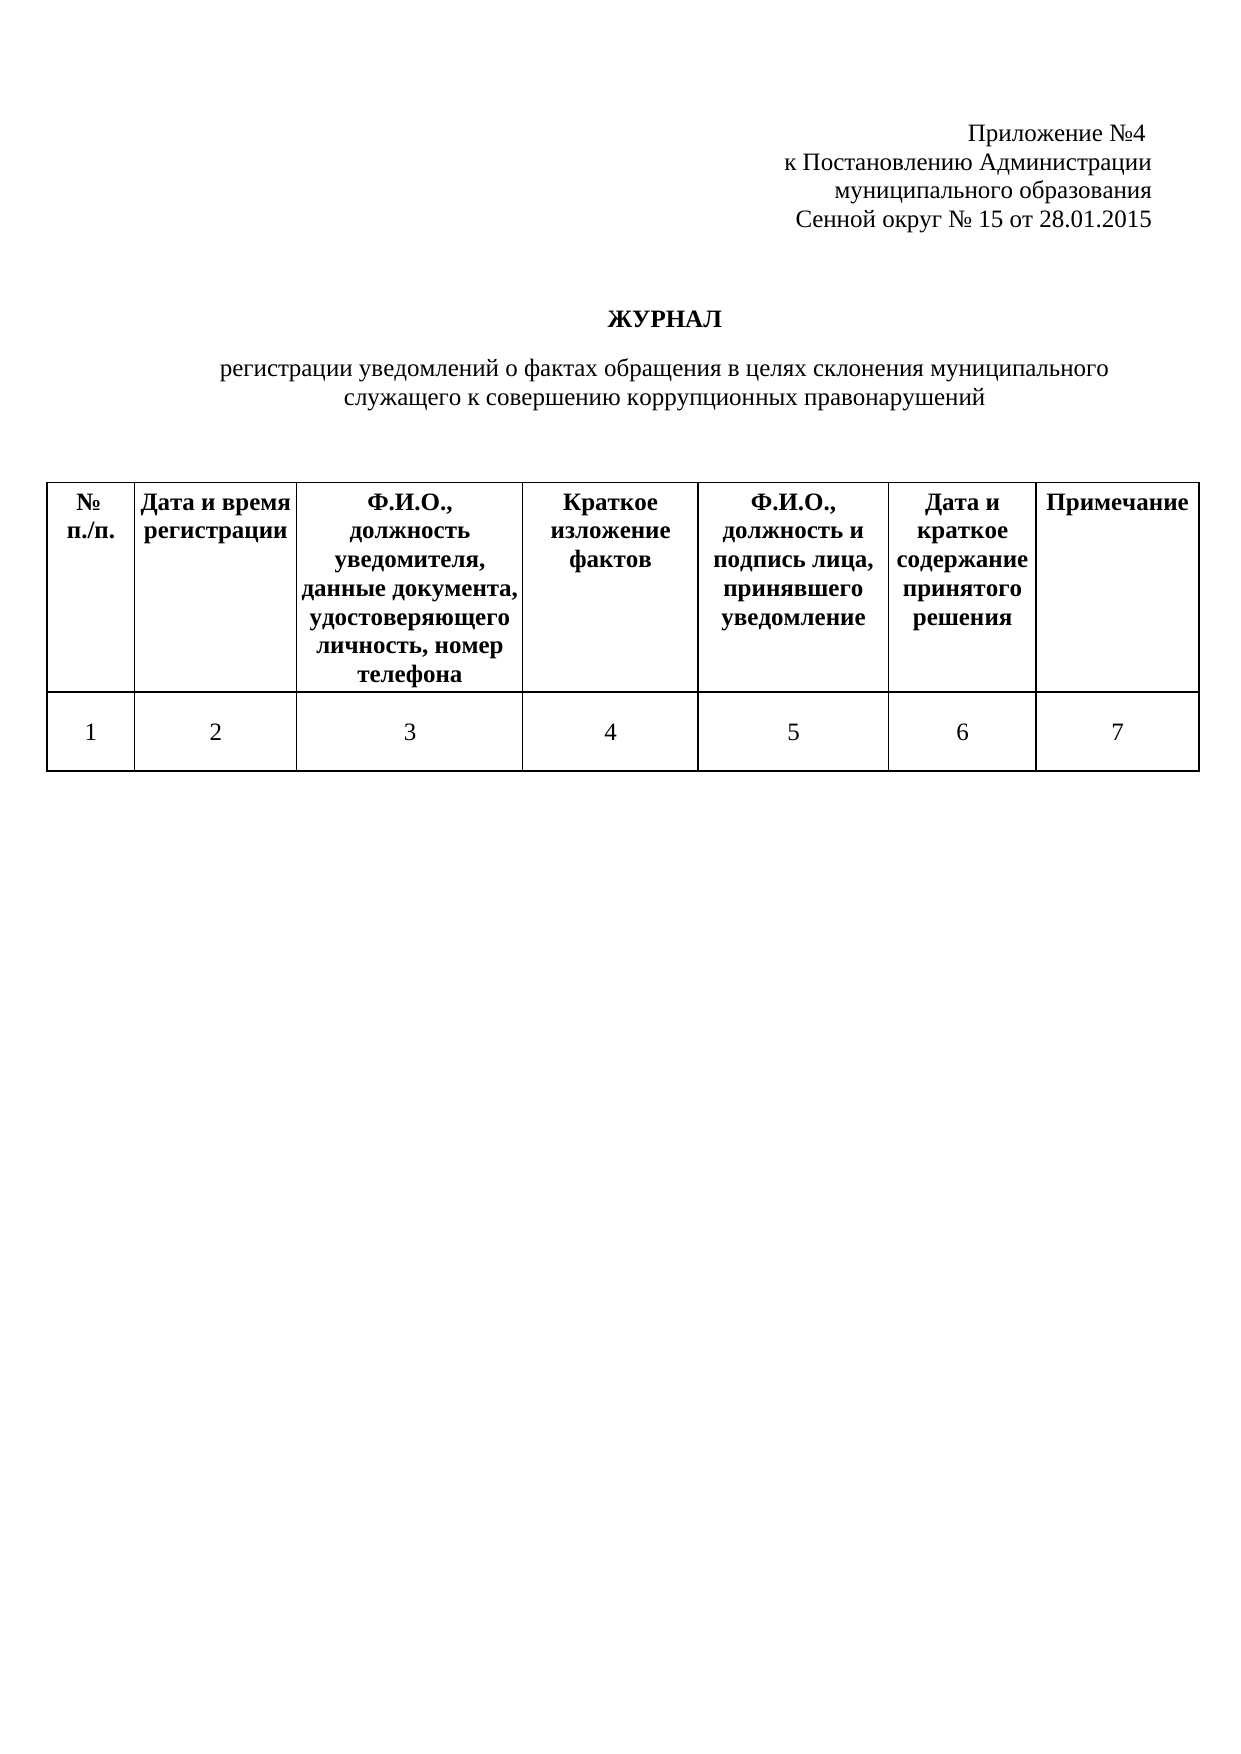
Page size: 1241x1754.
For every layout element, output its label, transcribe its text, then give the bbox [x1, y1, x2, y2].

text Сенной округ № 15 от 28.01.2015 [177, 204, 1152, 233]
table_cell 1 [48, 693, 134, 770]
text к Постановлению Администрации [177, 147, 1152, 176]
table_header № п./п. [48, 483, 134, 691]
table_header Ф.И.О., должность уведомителя, данные документа, удостоверяющего личность, номер телефона [297, 483, 522, 691]
table_cell 4 [523, 693, 697, 770]
table_cell 2 [135, 693, 296, 770]
text регистрации уведомлений о фактах обращения в целях склонения муниципального служащего к совершению коррупционных правонарушений [177, 353, 1152, 411]
table_cell 5 [699, 693, 888, 770]
table_header Дата и краткое содержание принятого решения [889, 483, 1035, 691]
table_header Краткое изложение фактов [523, 483, 697, 691]
table_header Ф.И.О., должность и подпись лица, принявшего уведомление [699, 483, 888, 691]
text Приложение №4 [177, 118, 1152, 147]
text муниципального образования [177, 176, 1152, 204]
text ЖУРНАЛ [177, 304, 1152, 332]
table_header Дата и время регистрации [135, 483, 296, 691]
table_cell 6 [889, 693, 1035, 770]
table_cell 7 [1037, 693, 1198, 770]
table_cell 3 [297, 693, 522, 770]
table_header Примечание [1037, 483, 1198, 691]
